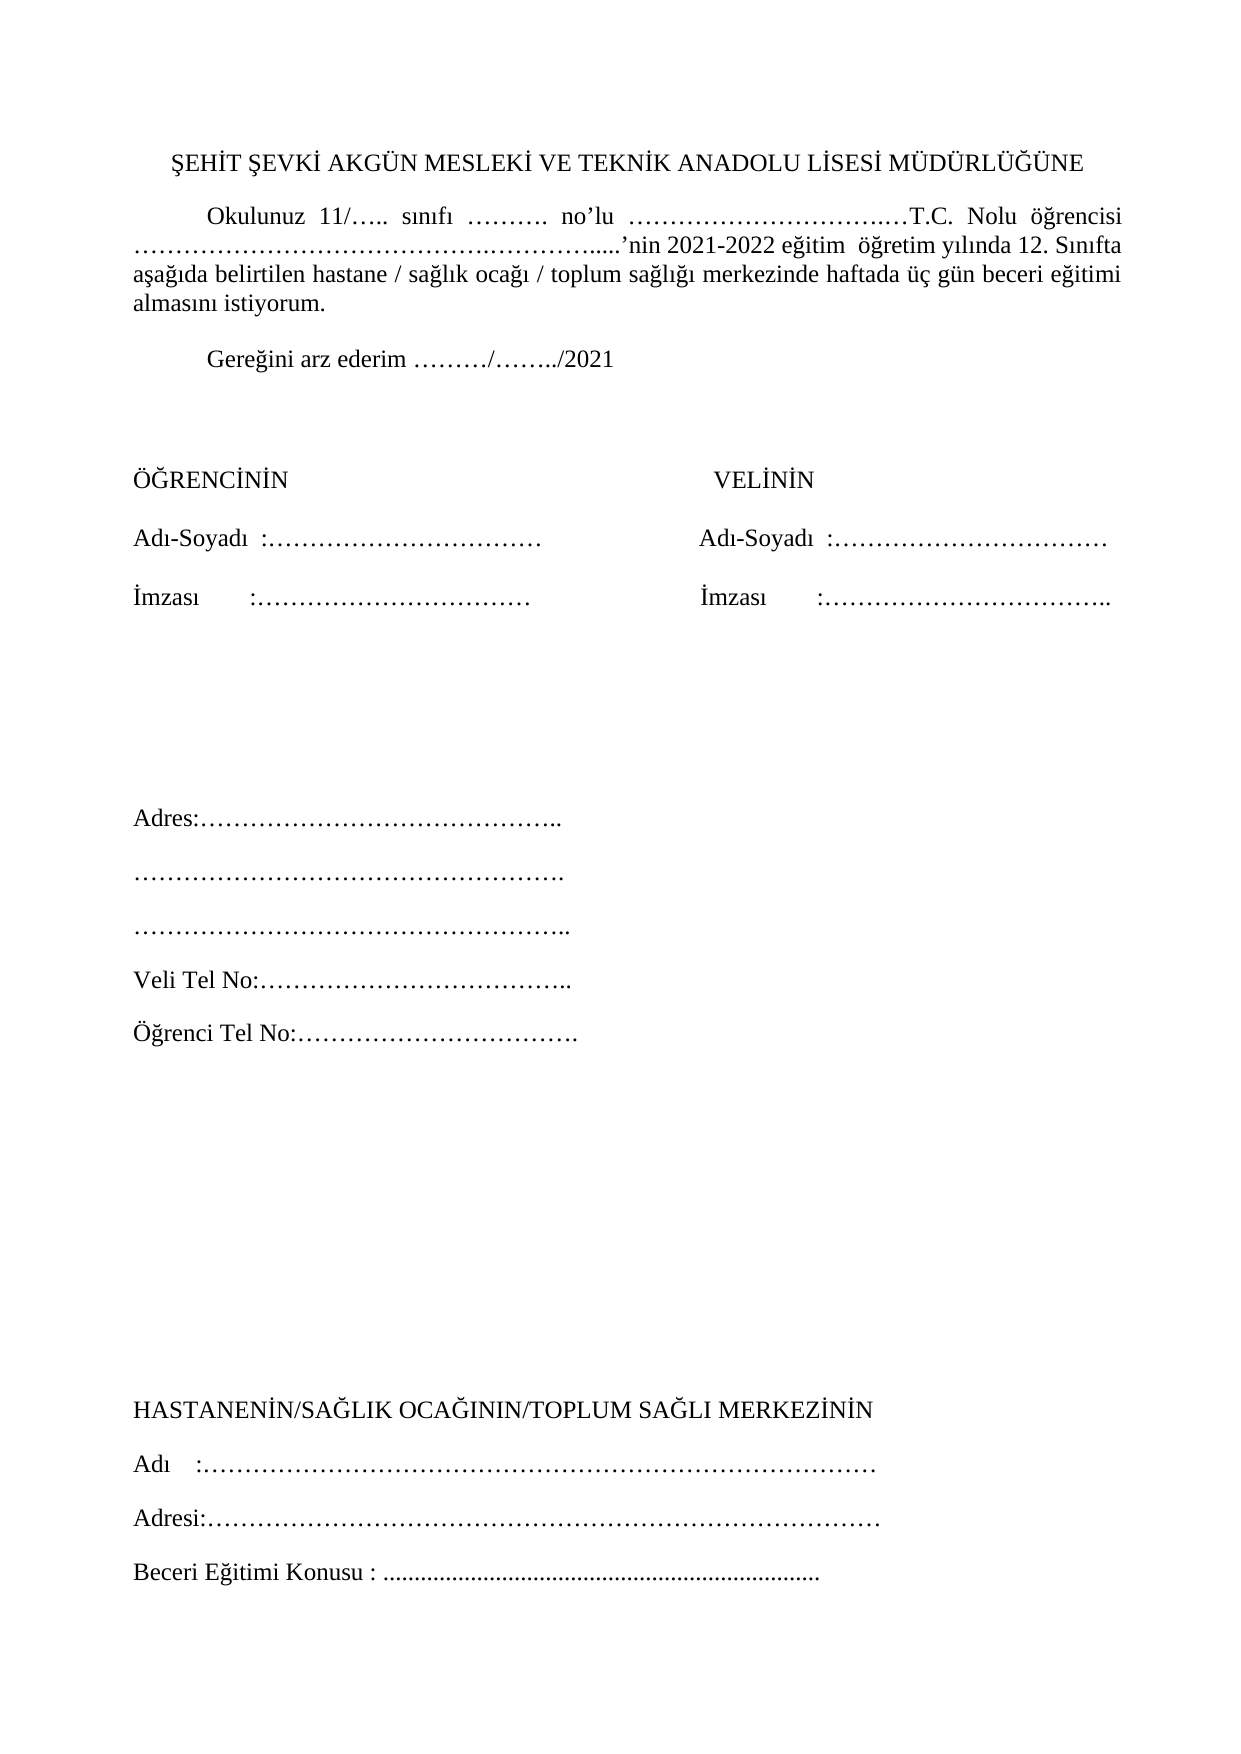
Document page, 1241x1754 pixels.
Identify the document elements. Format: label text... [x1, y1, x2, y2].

text İmzası :…………………………… İmzası :…………………………….. [133, 554, 1122, 610]
text Adı :……………………………………………………………………… [133, 1449, 1122, 1478]
text Gereğini arz ederim ………/……../2021 [133, 344, 1122, 373]
text Adres:…………………………………….. [133, 803, 1122, 832]
text Öğrenci Tel No:……………………………. [133, 1018, 1122, 1047]
text ŞEHİT ŞEVKİ AKGÜN MESLEKİ VE TEKNİK ANADOLU LİSESİ MÜDÜRLÜĞÜNE [133, 148, 1122, 176]
text Okulunuz 11/….. sınıfı ………. no’lu ………………………….…T.C. Nolu öğrencisi …………………………………….………….....’nin 2021-2022 eğitim öğretim yılında 12. Sınıfta aşağıda belirtilen hastane / sağlık ocağı / toplum sağlığı merkezinde haftada üç gün beceri eğitimi almasını istiyorum. [133, 201, 1122, 316]
text Adresi:……………………………………………………………………… [133, 1503, 1122, 1532]
text HASTANENİN/SAĞLIK OCAĞININ/TOPLUM SAĞLI MERKEZİNİN [133, 1396, 1122, 1424]
text …………………………………………….. [133, 911, 1122, 939]
text Veli Tel No:……………………………….. [133, 965, 1122, 993]
text Beceri Eğitimi Konusu : ...................................................................... [133, 1557, 1122, 1586]
text Adı-Soyadı :…………………………… Adı-Soyadı :…………………………… [133, 495, 1122, 552]
text ……………………………………………. [133, 857, 1122, 886]
text ÖĞRENCİNİN VELİNİN [133, 465, 1122, 494]
